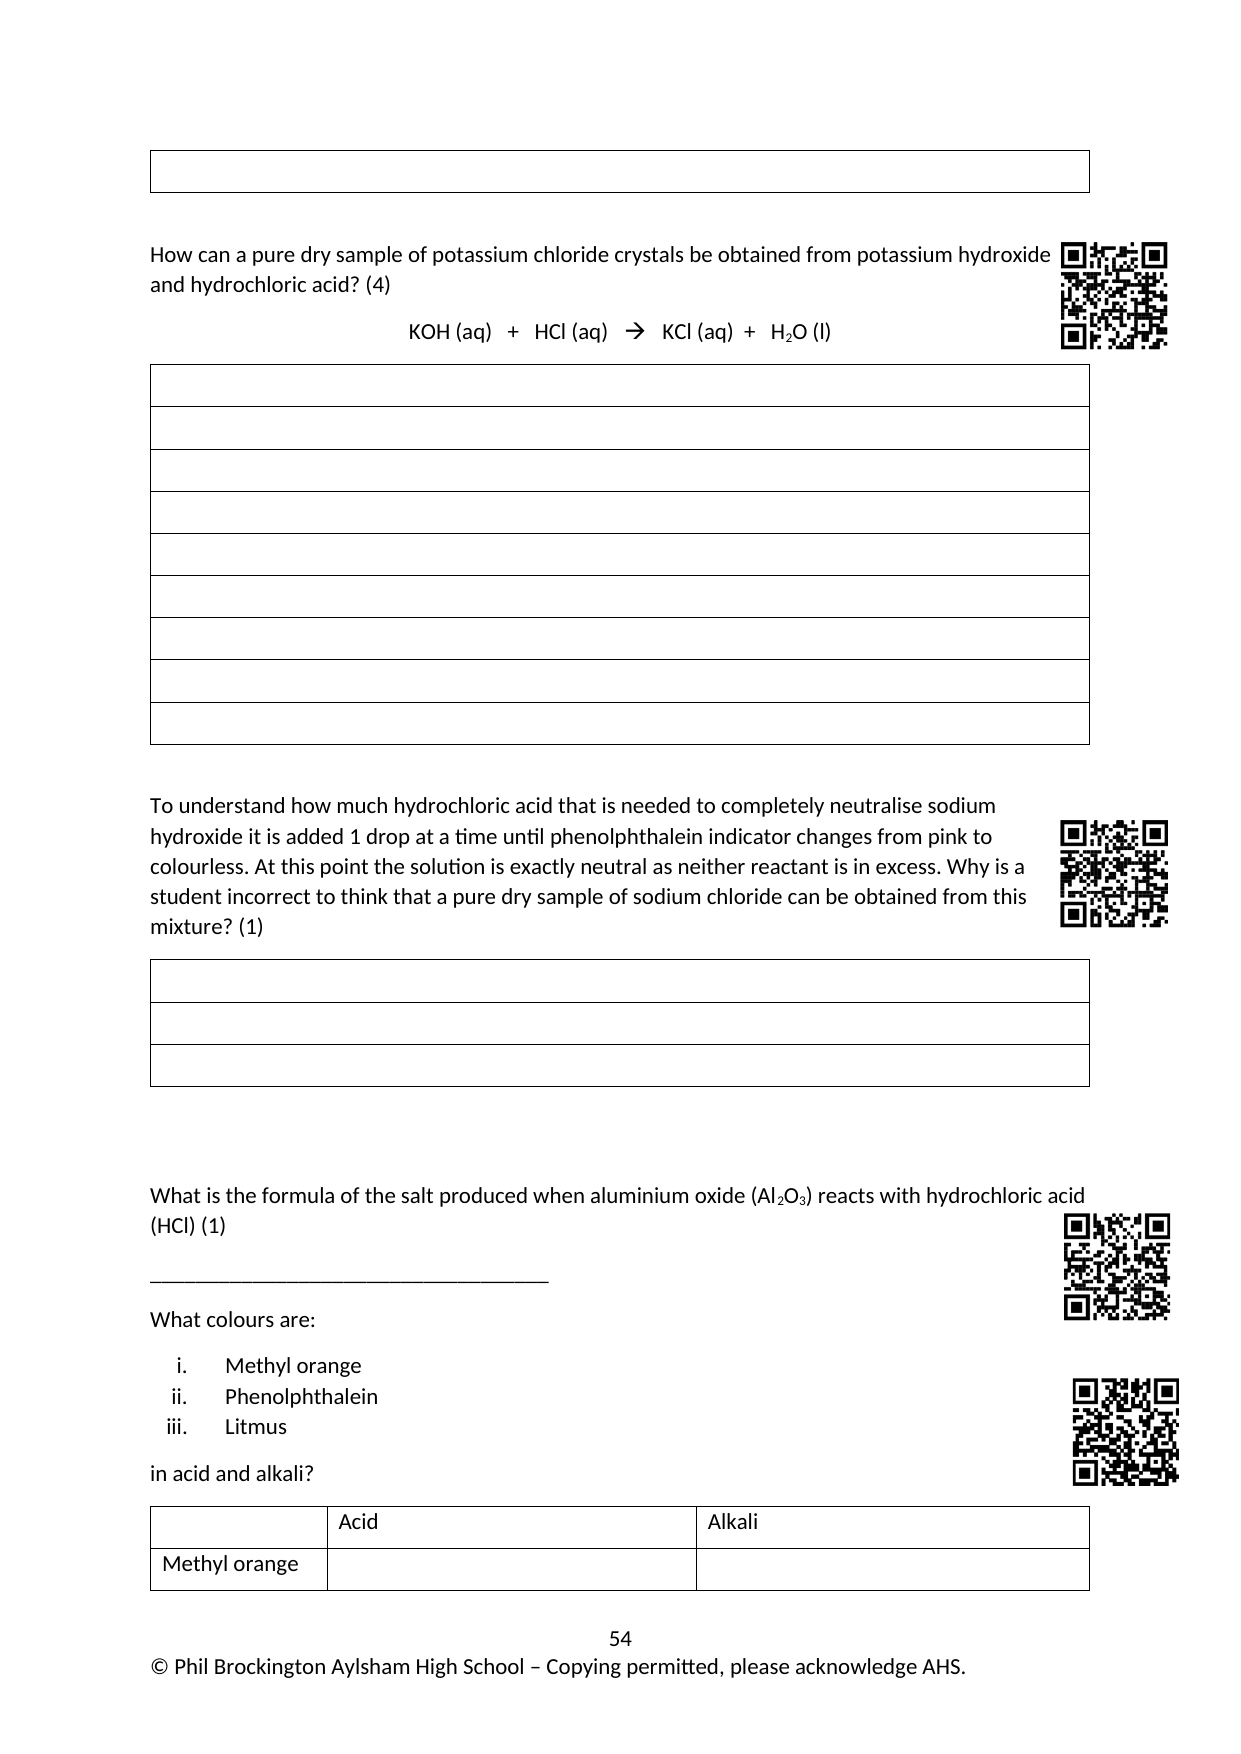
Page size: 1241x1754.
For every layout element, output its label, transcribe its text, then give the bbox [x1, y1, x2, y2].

text in acid and alkali? [150, 1459, 1090, 1487]
text KOH (aq) + HCl (aq) KCl (aq) + H2O (l) [150, 317, 1061, 345]
table_cell [151, 534, 1089, 575]
table_cell [151, 151, 1089, 192]
table_header [151, 960, 1089, 1002]
table_cell [151, 407, 1089, 448]
table_cell [151, 576, 1089, 617]
table_cell [151, 703, 1089, 744]
list Methyl orange [187, 1352, 1090, 1379]
text How can a pure dry sample of potassium chloride crystals be obtained from potassium hydroxide and hydrochloric acid? (4) [150, 240, 1090, 298]
table_cell [151, 1045, 1089, 1086]
table_cell Methyl orange [151, 1549, 327, 1590]
table_header Alkali [697, 1507, 1089, 1548]
table_header [151, 365, 1089, 406]
text What is the formula of the salt produced when aluminium oxide (Al2O3) reacts with hydrochloric acid (HCl) (1) [150, 1181, 1090, 1239]
text ___________________________________ [150, 1258, 1064, 1286]
picture [1064, 1212, 1171, 1321]
picture [1061, 242, 1168, 350]
table_header [151, 1507, 327, 1548]
table_cell [151, 660, 1089, 702]
table_cell [151, 492, 1089, 533]
table_cell [697, 1549, 1089, 1590]
list Litmus [187, 1412, 1072, 1440]
text To understand how much hydrochloric acid that is needed to completely neutralise sodium hydroxide it is added 1 drop at a time until phenolphthalein indicator changes from pink to colourless. At this point the solution is exactly neutral as neither reactant is in excess. Why is a student incorrect to think that a pure dry sample of sodium chloride can be obtained from this mixture? (1) [150, 792, 1090, 941]
table_header Acid [328, 1507, 696, 1548]
table_cell [151, 450, 1089, 491]
picture [1072, 1377, 1179, 1486]
table_cell [328, 1549, 696, 1590]
picture [1060, 820, 1168, 928]
list Phenolphthalein [187, 1382, 1072, 1410]
table_cell [151, 618, 1089, 659]
table_cell [151, 1003, 1089, 1044]
text What colours are: [150, 1305, 1090, 1333]
